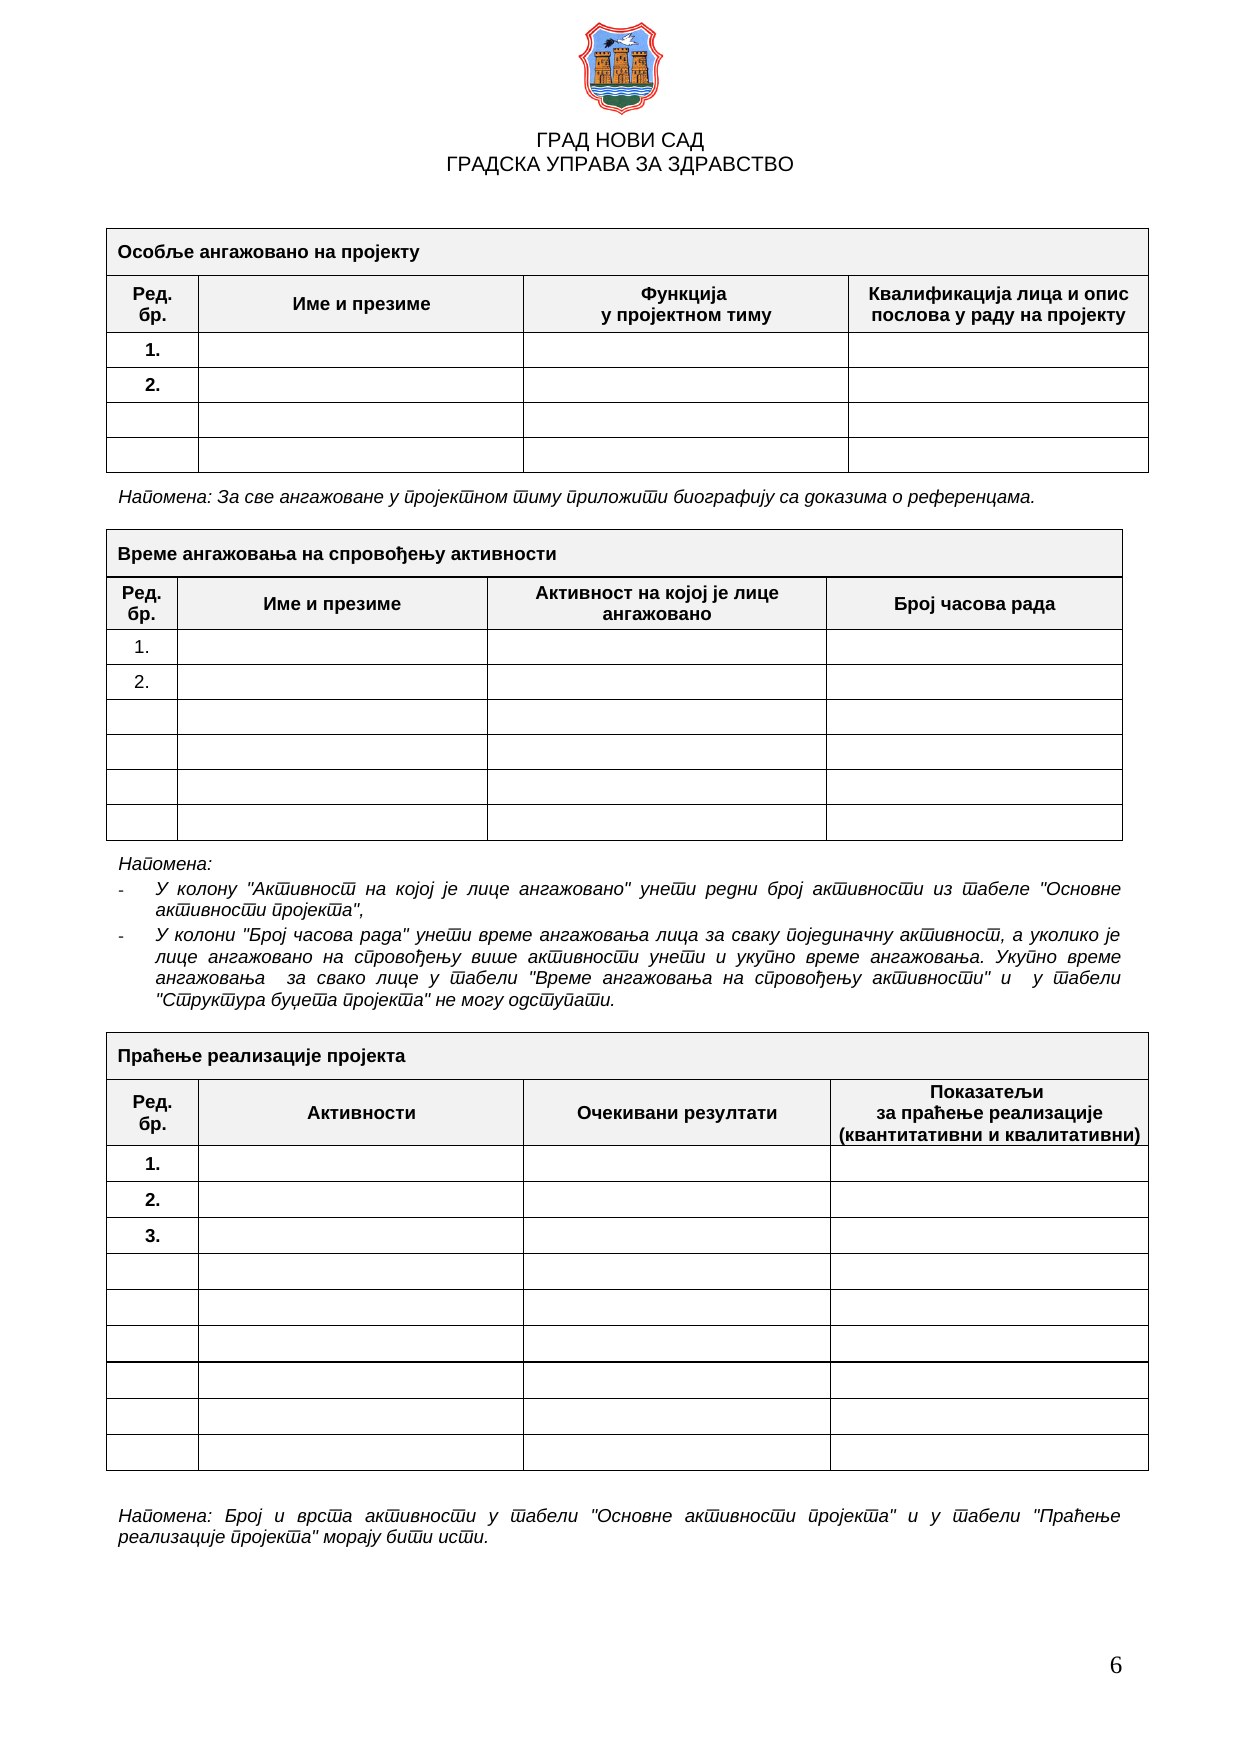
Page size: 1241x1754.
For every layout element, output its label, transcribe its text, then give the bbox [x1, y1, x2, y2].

table_header Особље ангажовано на пројекту [107, 229, 1148, 275]
table_cell [107, 700, 177, 734]
table_cell [827, 770, 1122, 804]
table_cell [831, 1182, 1148, 1217]
table_cell [178, 630, 487, 664]
table_cell Име и презиме [178, 578, 487, 629]
table_cell [849, 403, 1148, 437]
table_cell [107, 805, 177, 839]
table_cell [199, 368, 523, 402]
table_cell [199, 1399, 523, 1433]
table_cell [831, 1363, 1148, 1397]
table_cell [107, 1290, 198, 1325]
table_cell [178, 805, 487, 839]
table_cell [199, 333, 523, 367]
table_cell [199, 1435, 523, 1469]
table_cell [488, 630, 826, 664]
table_cell [524, 333, 848, 367]
table_cell [488, 770, 826, 804]
table_cell [524, 368, 848, 402]
table_cell [178, 700, 487, 734]
table_cell [199, 403, 523, 437]
table_cell [849, 333, 1148, 367]
list У колону "Активност на којој је лице ангажовано" унети редни број активности из табеле "Основне активности пројекта", [118, 878, 1122, 921]
table_cell Ред. бр. [107, 578, 177, 629]
table_cell [178, 770, 487, 804]
table_cell [524, 403, 848, 437]
table_cell [849, 438, 1148, 472]
table_cell [107, 1363, 198, 1397]
list У колони "Број часова рада" унети време ангажовања лица за сваку појединачну активност, а уколико је лице ангажовано на спровођењу више активности унети и укупно време ангажовања. Укупно време ангажовања за свако лице у табели "Време ангажовања на спровођењу активности" и у табели "Структура буџета пројекта" не могу одступати. [118, 924, 1122, 1010]
table_cell [831, 1290, 1148, 1325]
table_cell [524, 1326, 830, 1361]
table_cell [107, 1254, 198, 1289]
table_cell 1. [107, 1146, 198, 1181]
table_cell [524, 1218, 830, 1253]
table_cell [831, 1146, 1148, 1181]
table_cell [199, 1182, 523, 1217]
table_cell [524, 438, 848, 472]
table_cell [178, 735, 487, 769]
text Напомена: [118, 853, 1122, 874]
table_cell Број часова рада [827, 578, 1122, 629]
table_cell [524, 1399, 830, 1433]
table_cell Функција у пројектном тиму [524, 276, 848, 332]
table_cell [107, 735, 177, 769]
table_cell Ред. бр. [107, 1080, 198, 1145]
table_cell [827, 665, 1122, 699]
table_cell 3. [107, 1218, 198, 1253]
table_cell [199, 1254, 523, 1289]
table_cell [199, 1363, 523, 1397]
table_cell Ред. бр. [107, 276, 198, 332]
table_cell [831, 1218, 1148, 1253]
table_cell [524, 1146, 830, 1181]
table_cell [849, 368, 1148, 402]
table_cell [107, 1435, 198, 1469]
table_cell [107, 403, 198, 437]
table_cell [199, 1146, 523, 1181]
table_cell [827, 630, 1122, 664]
table_cell [199, 438, 523, 472]
table_cell [488, 700, 826, 734]
table_cell Активност на којој је лице ангажовано [488, 578, 826, 629]
table_cell Име и презиме [199, 276, 523, 332]
table_cell 2. [107, 665, 177, 699]
table_cell Активности [199, 1080, 523, 1145]
table_cell [178, 665, 487, 699]
table_cell [488, 665, 826, 699]
table_cell [831, 1254, 1148, 1289]
table_cell 2. [107, 368, 198, 402]
table_cell [827, 700, 1122, 734]
table_cell [107, 770, 177, 804]
table_cell [524, 1290, 830, 1325]
table_cell [524, 1435, 830, 1469]
table_cell 2. [107, 1182, 198, 1217]
table_cell [199, 1326, 523, 1361]
table_cell [488, 805, 826, 839]
table_cell [107, 1326, 198, 1361]
table_cell [199, 1290, 523, 1325]
table_cell [524, 1363, 830, 1397]
table_header Праћење реализације пројекта [107, 1033, 1148, 1079]
table_cell Квалификација лица и опис послова у раду на пројекту [849, 276, 1148, 332]
table_cell [107, 438, 198, 472]
table_cell [827, 735, 1122, 769]
table_cell [524, 1182, 830, 1217]
table_cell [831, 1326, 1148, 1361]
text Напомена: Број и врста активности у табели "Основне активности пројекта" и у табели "Праћење реализације пројекта" морају бити исти. [118, 1504, 1122, 1548]
table_cell 1. [107, 630, 177, 664]
table_cell 1. [107, 333, 198, 367]
table_cell [827, 805, 1122, 839]
table_cell [488, 735, 826, 769]
table_cell [107, 1399, 198, 1433]
table_cell [524, 1254, 830, 1289]
table_header Време ангажовања на спровођењу активности [107, 530, 1122, 576]
text Напомена: За све ангажоване у пројектном тиму приложити биографију са доказима о референцама. [118, 486, 1122, 507]
table_cell [831, 1399, 1148, 1433]
table_cell Очекивани резултати [524, 1080, 830, 1145]
table_cell Показатељи за праћење реализације (квантитативни и квалитативни) [831, 1080, 1148, 1145]
table_cell [831, 1435, 1148, 1469]
table_cell [199, 1218, 523, 1253]
